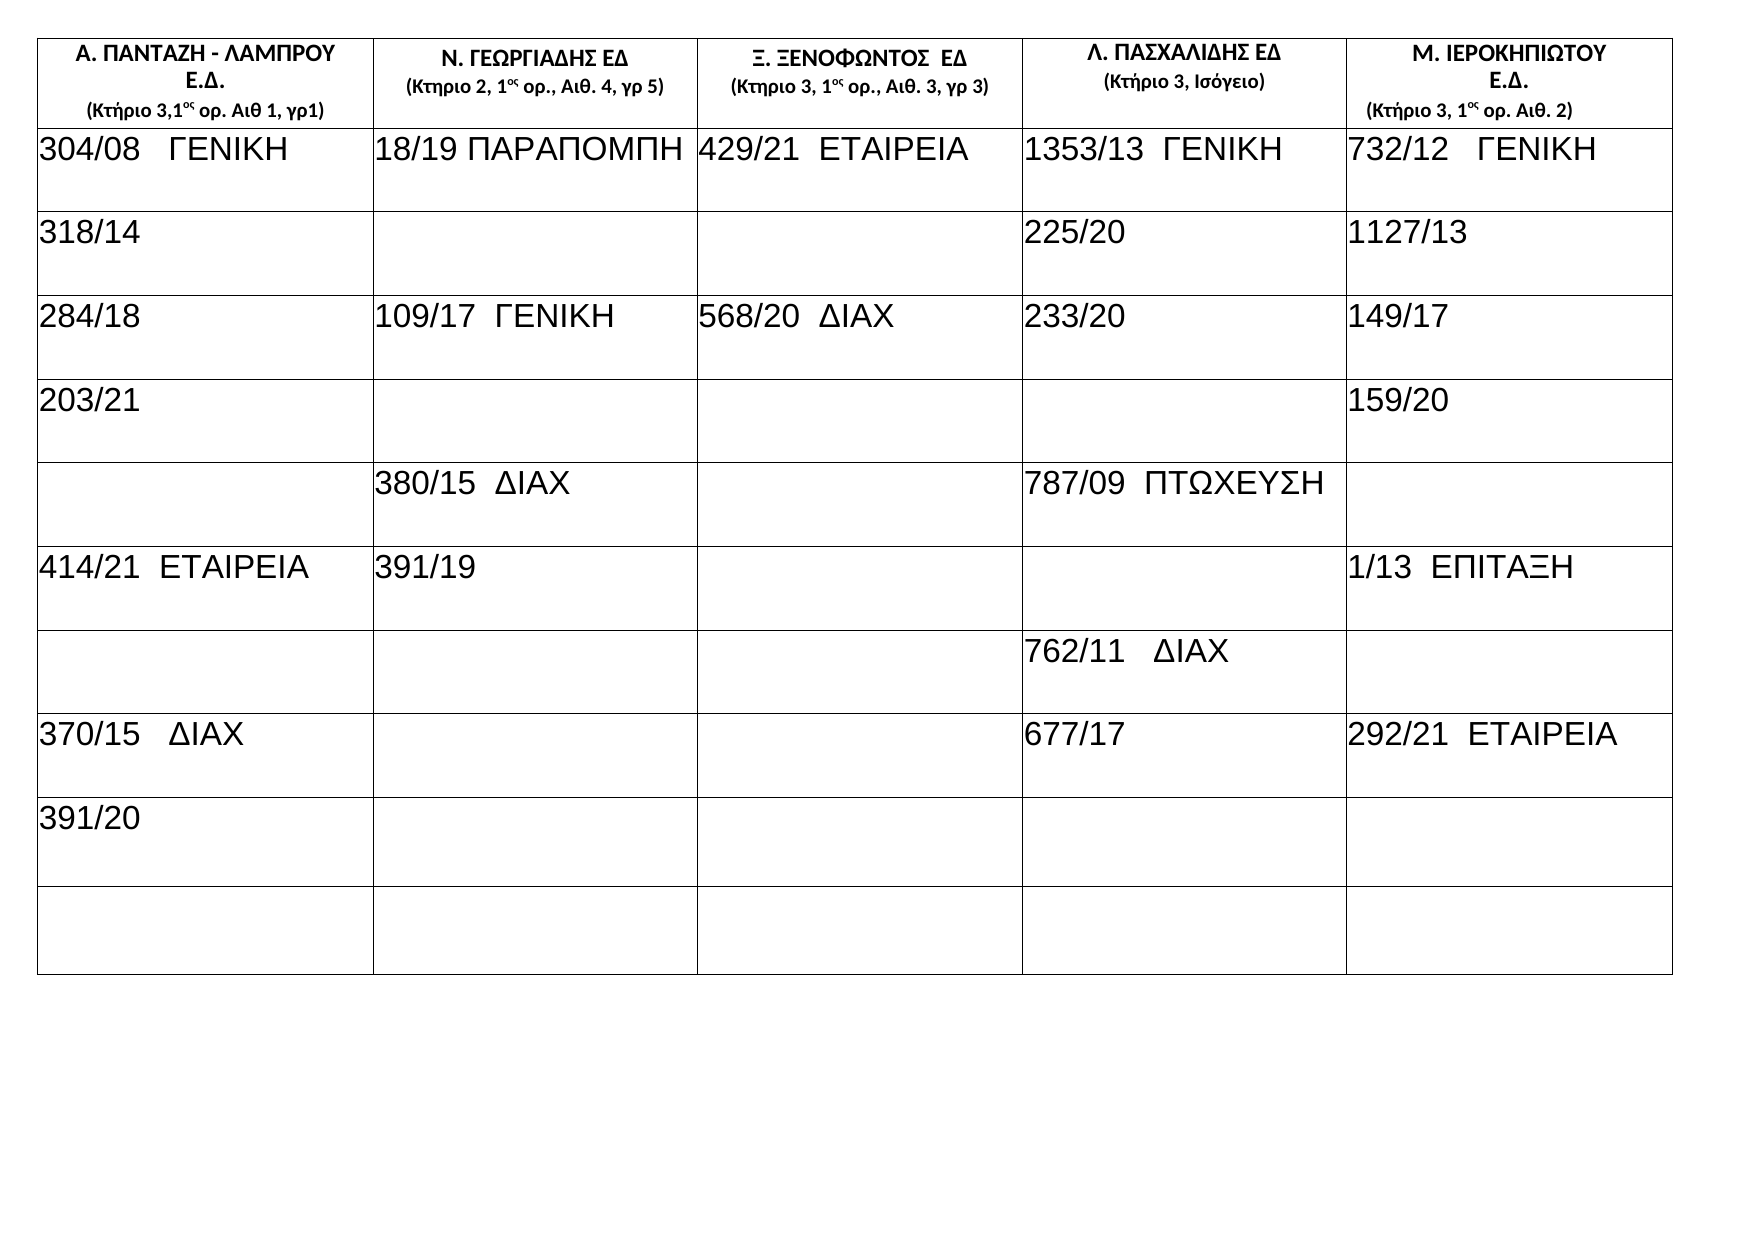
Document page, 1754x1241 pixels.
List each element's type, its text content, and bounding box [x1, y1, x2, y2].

table_cell [698, 547, 1022, 629]
table_cell 787/09 ΠΤΩΧΕΥΣΗ [1023, 463, 1346, 546]
table_header Λ. ΠΑΣΧΑΛΙΔΗΣ ΕΔ (Κτήριο 3, Ισόγειο) [1023, 39, 1346, 127]
table_cell 414/21 ΕΤΑΙΡΕΙΑ [38, 547, 373, 629]
table_cell [374, 714, 697, 797]
table_header Μ. ΙΕΡΟΚΗΠΙΩΤΟΥ Ε.Δ. (Κτήριο 3, 1ος ορ. Αιθ. 2) [1347, 39, 1672, 127]
table_cell 1/13 ΕΠΙΤΑΞΗ [1347, 547, 1672, 629]
table_cell 370/15 ΔΙΑΧ [38, 714, 373, 797]
table_cell [374, 887, 697, 974]
table_cell [1023, 547, 1346, 629]
table_cell [1023, 380, 1346, 462]
table_cell [698, 798, 1022, 886]
table_cell [698, 714, 1022, 797]
table_header Α. ΠΑΝΤΑΖΗ - ΛΑΜΠΡΟΥ Ε.Δ. (Κτήριο 3,1ος ορ. Αιθ 1, γρ1) [38, 39, 373, 127]
table_cell [374, 798, 697, 886]
table_cell [38, 887, 373, 974]
table_cell 762/11 ΔΙΑΧ [1023, 631, 1346, 713]
table_cell [1347, 631, 1672, 713]
table_cell 203/21 [38, 380, 373, 462]
table_cell 225/20 [1023, 212, 1346, 294]
table_cell 391/19 [374, 547, 697, 629]
table_cell [374, 380, 697, 462]
table_cell [374, 631, 697, 713]
table_cell 149/17 [1347, 296, 1672, 378]
table_cell [374, 212, 697, 294]
table_cell 233/20 [1023, 296, 1346, 378]
table_cell [1023, 887, 1346, 974]
table_cell 18/19 ΠΑΡΑΠΟΜΠΗ [374, 129, 697, 211]
table_cell 391/20 [38, 798, 373, 886]
table_cell 284/18 [38, 296, 373, 378]
table_cell 318/14 [38, 212, 373, 294]
table_cell 304/08 ΓΕΝΙΚΗ [38, 129, 373, 211]
table_cell 292/21 ΕΤΑΙΡΕΙΑ [1347, 714, 1672, 797]
table_cell 109/17 ΓΕΝΙΚΗ [374, 296, 697, 378]
table_cell [38, 631, 373, 713]
table_cell 568/20 ΔΙΑΧ [698, 296, 1022, 378]
table_cell [1347, 463, 1672, 546]
table_cell 1127/13 [1347, 212, 1672, 294]
table_cell [698, 887, 1022, 974]
table_cell [1347, 798, 1672, 886]
table_cell 429/21 ΕΤΑΙΡΕΙΑ [698, 129, 1022, 211]
table_cell 732/12 ΓΕΝΙΚΗ [1347, 129, 1672, 211]
table_cell 380/15 ΔΙΑΧ [374, 463, 697, 546]
table_cell [698, 463, 1022, 546]
table_cell [698, 212, 1022, 294]
table_cell [698, 631, 1022, 713]
table_cell 677/17 [1023, 714, 1346, 797]
table_cell [1023, 798, 1346, 886]
table_cell [38, 463, 373, 546]
table_header Ξ. ΞΕΝΟΦΩΝΤΟΣ ΕΔ (Κτηριο 3, 1ος ορ., Αιθ. 3, γρ 3) [698, 39, 1022, 127]
table_cell [1347, 887, 1672, 974]
table_cell [698, 380, 1022, 462]
table_header Ν. ΓΕΩΡΓΙΑΔΗΣ ΕΔ (Κτηριο 2, 1ος ορ., Αιθ. 4, γρ 5) [374, 39, 697, 127]
table_cell 159/20 [1347, 380, 1672, 462]
table_cell 1353/13 ΓΕΝΙΚΗ [1023, 129, 1346, 211]
